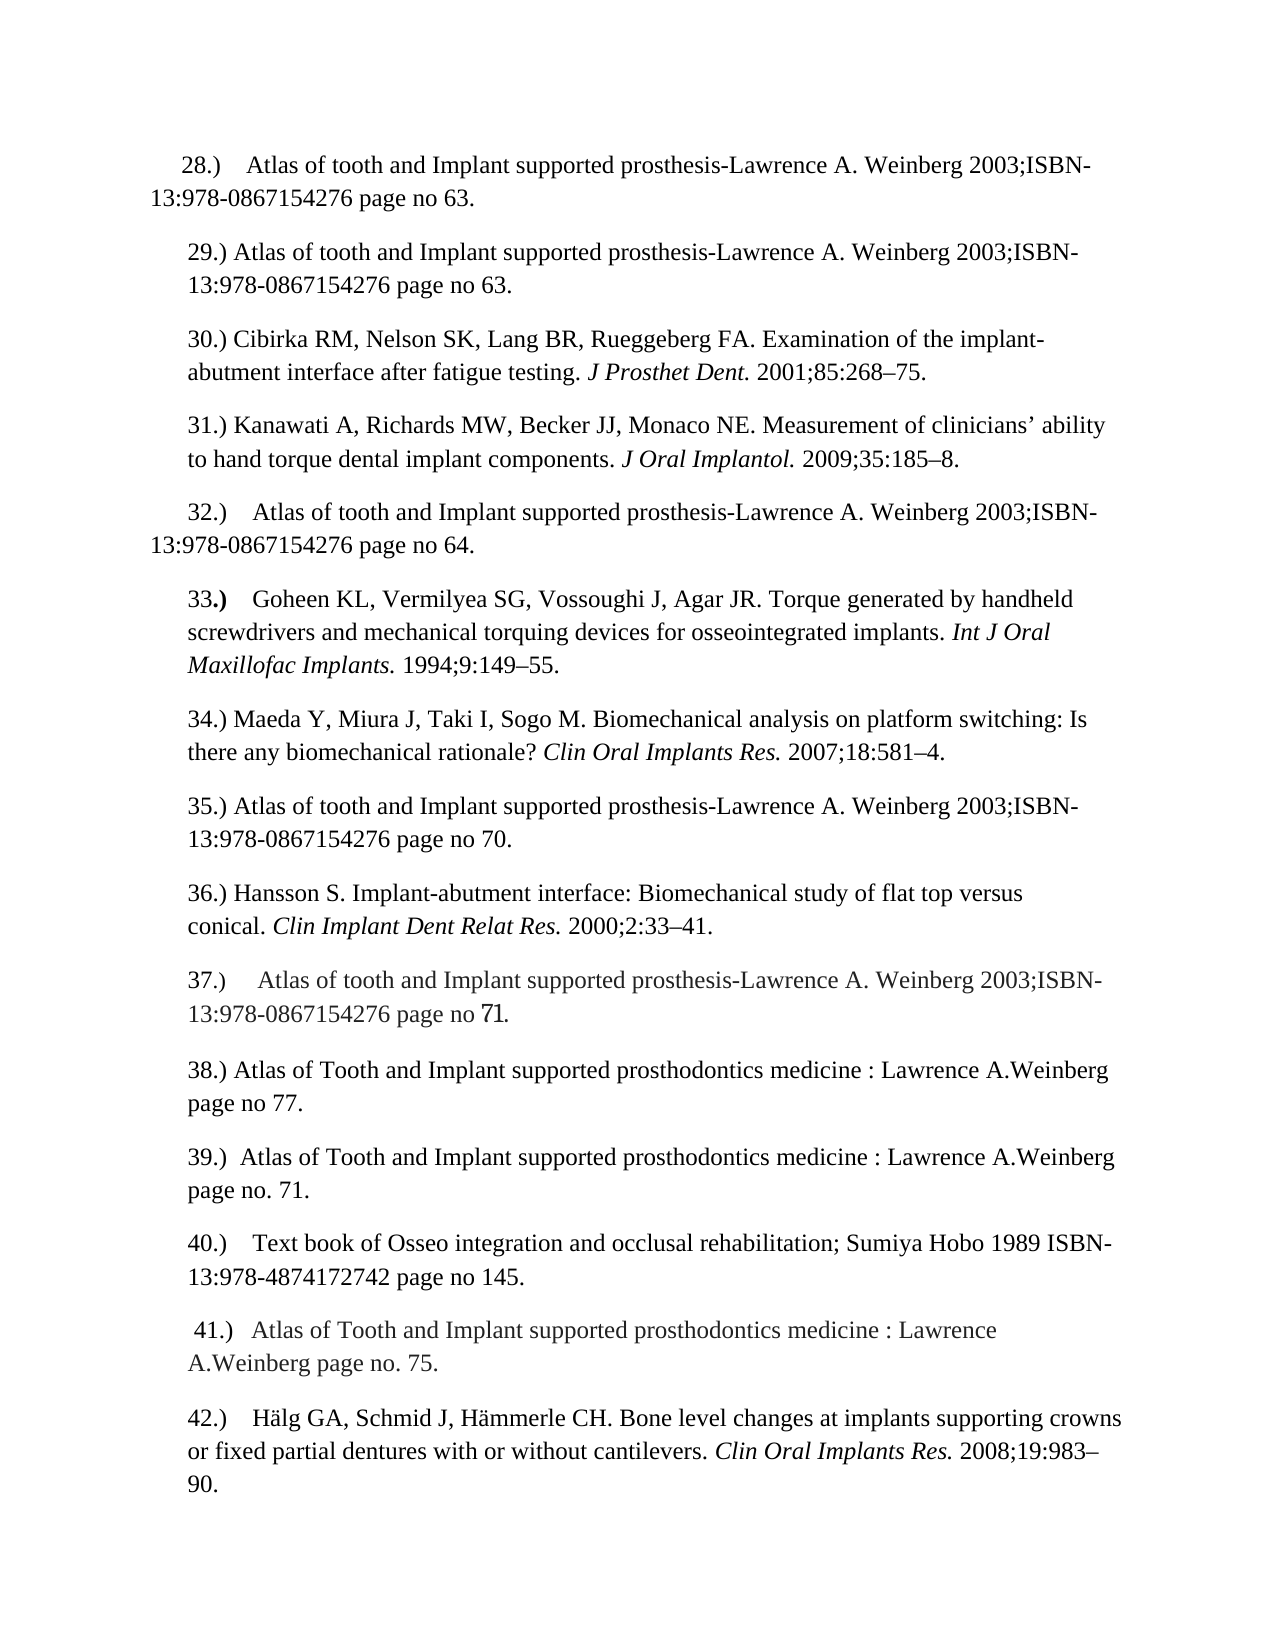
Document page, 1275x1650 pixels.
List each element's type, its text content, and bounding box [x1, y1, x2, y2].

text 39.) Atlas of Tooth and Implant supported prosthodontics medicine : Lawrence A.Weinberg page no. 71. [187, 1142, 1125, 1203]
text 30.) Cibirka RM, Nelson SK, Lang BR, Rueggeberg FA. Examination of the implant-abutment interface after fatigue testing. J Prosthet Dent. 2001;85:268–75. [187, 324, 1125, 386]
text 41.) Atlas of Tooth and Implant supported prosthodontics medicine : Lawrence A.Weinberg page no. 75. [187, 1315, 1125, 1378]
text 31.) Kanawati A, Richards MW, Becker JJ, Monaco NE. Measurement of clinicians’ ability to hand torque dental implant components. J Oral Implantol. 2009;35:185–8. [187, 411, 1125, 472]
text 32.) Atlas of tooth and Implant supported prosthesis-Lawrence A. Weinberg 2003;ISBN-13:978-0867154276 page no 64. [150, 497, 1125, 559]
text 42.) Hälg GA, Schmid J, Hämmerle CH. Bone level changes at implants supporting crowns or fixed partial dentures with or without cantilevers. Clin Oral Implants Res. 2008;19:983–90. [187, 1403, 1125, 1498]
text 28.) Atlas of tooth and Implant supported prosthesis-Lawrence A. Weinberg 2003;ISBN-13:978-0867154276 page no 63. [150, 150, 1125, 212]
text 33.) Goheen KL, Vermilyea SG, Vossoughi J, Agar JR. Torque generated by handheld screwdrivers and mechanical torquing devices for osseointegrated implants. Int J Oral Maxillofac Implants. 1994;9:149–55. [187, 584, 1125, 679]
text 34.) Maeda Y, Miura J, Taki I, Sogo M. Biomechanical analysis on platform switching: Is there any biomechanical rationale? Clin Oral Implants Res. 2007;18:581–4. [187, 704, 1125, 766]
text 36.) Hansson S. Implant-abutment interface: Biomechanical study of flat top versus conical. Clin Implant Dent Relat Res. 2000;2:33–41. [187, 878, 1125, 940]
text 29.) Atlas of tooth and Implant supported prosthesis-Lawrence A. Weinberg 2003;ISBN-13:978-0867154276 page no 63. [187, 237, 1125, 299]
text 40.) Text book of Osseo integration and occlusal rehabilitation; Sumiya Hobo 1989 ISBN-13:978-4874172742 page no 145. [187, 1228, 1125, 1290]
text 35.) Atlas of tooth and Implant supported prosthesis-Lawrence A. Weinberg 2003;ISBN-13:978-0867154276 page no 70. [187, 791, 1125, 853]
text 37.) Atlas of tooth and Implant supported prosthesis-Lawrence A. Weinberg 2003;ISBN-13:978-0867154276 page no 71. [187, 965, 1125, 1029]
text 38.) Atlas of Tooth and Implant supported prosthodontics medicine : Lawrence A.Weinberg page no 77. [187, 1055, 1125, 1117]
